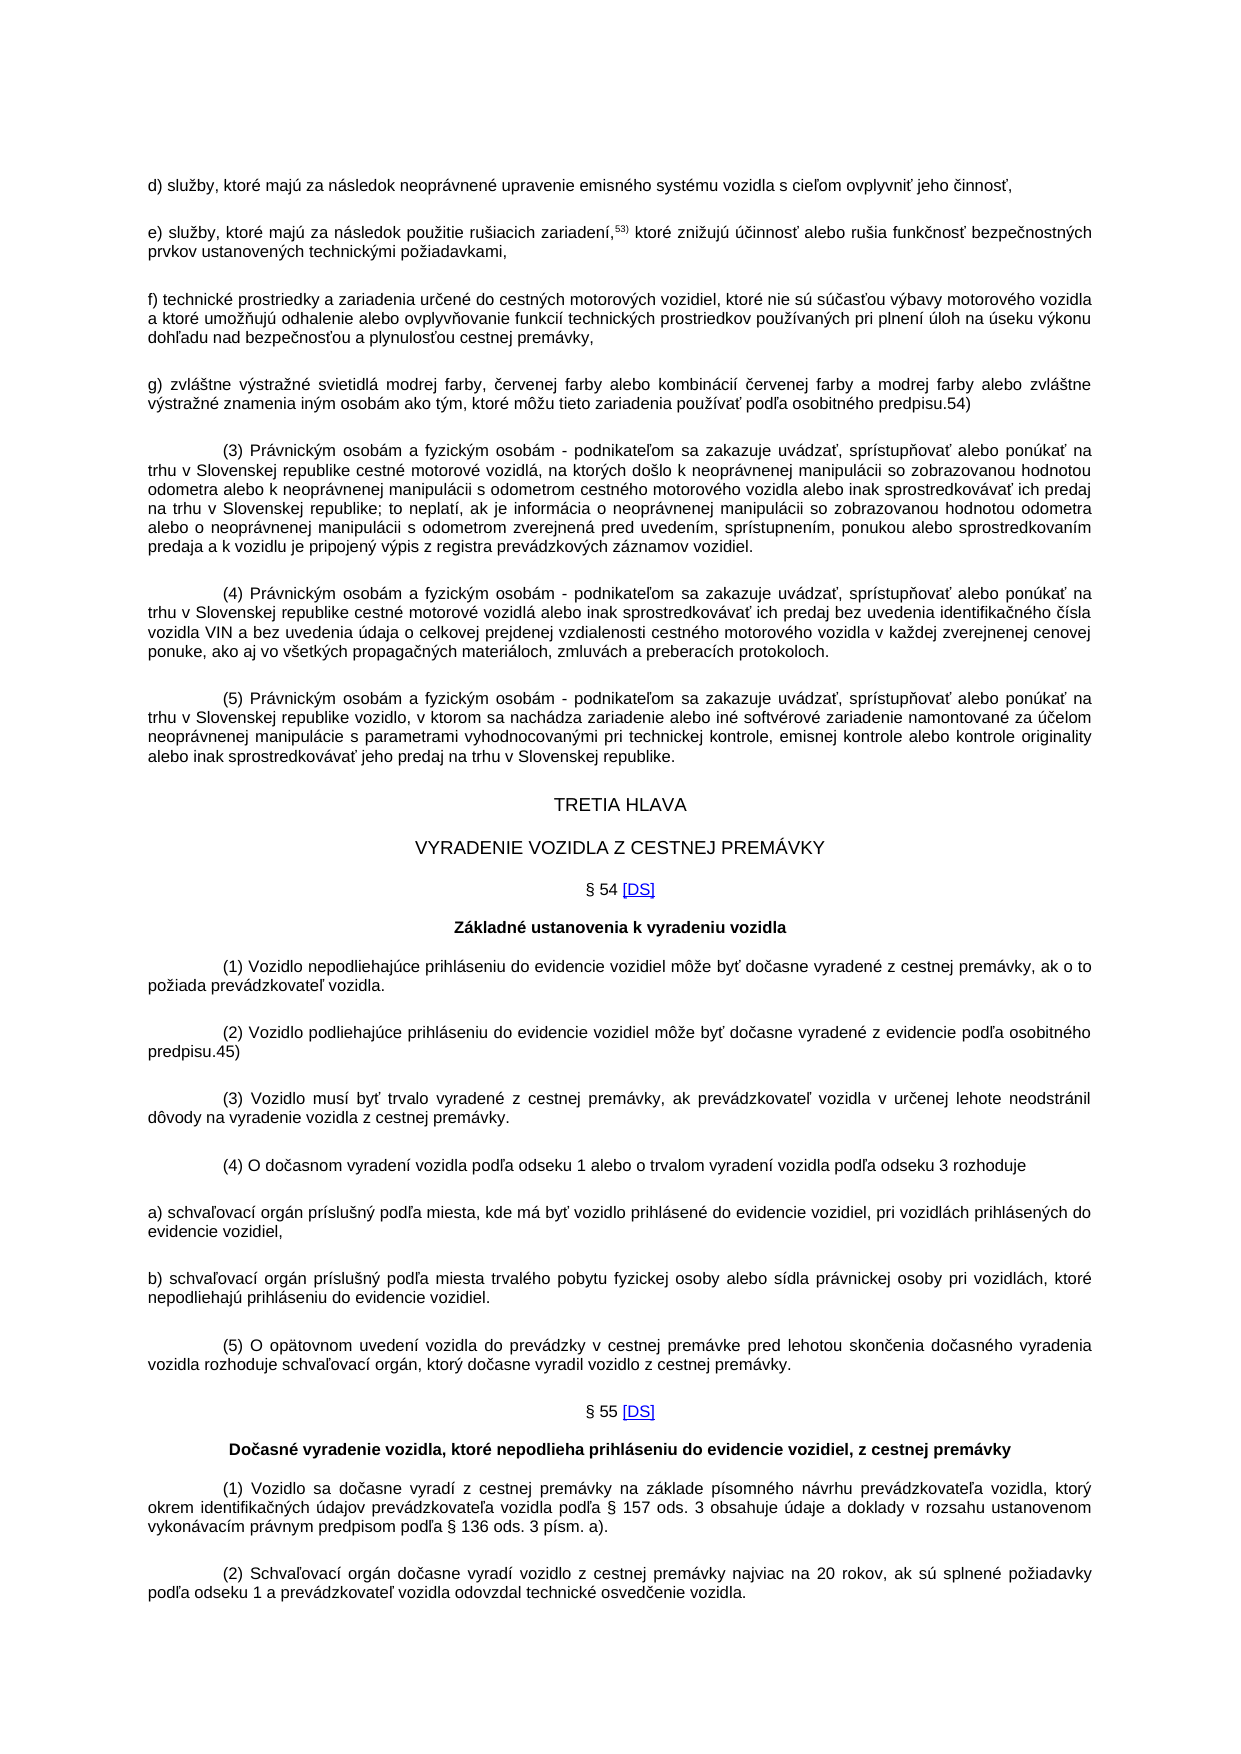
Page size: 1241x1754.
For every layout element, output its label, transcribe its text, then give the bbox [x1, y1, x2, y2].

text (2) Vozidlo podliehajúce prihláseniu do evidencie vozidiel môže byť dočasne vyradené z evidencie podľa osobitného predpisu.45) [148, 1023, 1092, 1061]
text a) schvaľovací orgán príslušný podľa miesta, kde má byť vozidlo prihlásené do evidencie vozidiel, pri vozidlách prihlásených do evidencie vozidiel, [148, 1203, 1092, 1241]
text (5) O opätovnom uvedení vozidla do prevádzky v cestnej premávke pred lehotou skončenia dočasného vyradenia vozidla rozhoduje schvaľovací orgán, ktorý dočasne vyradil vozidlo z cestnej premávky. [148, 1335, 1092, 1374]
text (4) Právnickým osobám a fyzickým osobám - podnikateľom sa zakazuje uvádzať, sprístupňovať alebo ponúkať na trhu v Slovenskej republike cestné motorové vozidlá alebo inak sprostredkovávať ich predaj bez uvedenia identifikačného čísla vozidla VIN a bez uvedenia údaja o celkovej prejdenej vzdialenosti cestného motorového vozidla v každej zverejnenej cenovej ponuke, ako aj vo všetkých propagačných materiáloch, zmluvách a preberacích protokoloch. [148, 584, 1092, 661]
text f) technické prostriedky a zariadenia určené do cestných motorových vozidiel, ktoré nie sú súčasťou výbavy motorového vozidla a ktoré umožňujú odhalenie alebo ovplyvňovanie funkcií technických prostriedkov používaných pri plnení úloh na úseku výkonu dohľadu nad bezpečnosťou a plynulosťou cestnej premávky, [148, 289, 1092, 347]
text d) služby, ktoré majú za následok neoprávnené upravenie emisného systému vozidla s cieľom ovplyvniť jeho činnosť, [148, 176, 1092, 195]
text (5) Právnickým osobám a fyzickým osobám - podnikateľom sa zakazuje uvádzať, sprístupňovať alebo ponúkať na trhu v Slovenskej republike vozidlo, v ktorom sa nachádza zariadenie alebo iné softvérové zariadenie namontované za účelom neoprávnenej manipulácie s parametrami vyhodnocovanými pri technickej kontrole, emisnej kontrole alebo kontrole originality alebo inak sprostredkovávať jeho predaj na trhu v Slovenskej republike. [148, 689, 1092, 766]
text b) schvaľovací orgán príslušný podľa miesta trvalého pobytu fyzickej osoby alebo sídla právnickej osoby pri vozidlách, ktoré nepodliehajú prihláseniu do evidencie vozidiel. [148, 1269, 1092, 1307]
text TRETIA HLAVA [148, 793, 1092, 815]
text (2) Schvaľovací orgán dočasne vyradí vozidlo z cestnej premávky najviac na 20 rokov, ak sú splnené požiadavky podľa odseku 1 a prevádzkovateľ vozidla odovzdal technické osvedčenie vozidla. [148, 1564, 1092, 1602]
text e) služby, ktoré majú za následok použitie rušiacich zariadení,53) ktoré znižujú účinnosť alebo rušia funkčnosť bezpečnostných prvkov ustanovených technickými požiadavkami, [148, 223, 1092, 261]
text § 55 [DS] [148, 1402, 1092, 1421]
text (1) Vozidlo sa dočasne vyradí z cestnej premávky na základe písomného návrhu prevádzkovateľa vozidla, ktorý okrem identifikačných údajov prevádzkovateľa vozidla podľa § 157 ods. 3 obsahuje údaje a doklady v rozsahu ustanovenom vykonávacím právnym predpisom podľa § 136 ods. 3 písm. a). [148, 1478, 1092, 1536]
text VYRADENIE VOZIDLA Z CESTNEJ PREMÁVKY [148, 837, 1092, 858]
text (3) Vozidlo musí byť trvalo vyradené z cestnej premávky, ak prevádzkovateľ vozidla v určenej lehote neodstránil dôvody na vyradenie vozidla z cestnej premávky. [148, 1089, 1092, 1127]
text g) zvláštne výstražné svietidlá modrej farby, červenej farby alebo kombinácií červenej farby a modrej farby alebo zvláštne výstražné znamenia iným osobám ako tým, ktoré môžu tieto zariadenia používať podľa osobitného predpisu.54) [148, 375, 1092, 413]
text (1) Vozidlo nepodliehajúce prihláseniu do evidencie vozidiel môže byť dočasne vyradené z cestnej premávky, ak o to požiada prevádzkovateľ vozidla. [148, 956, 1092, 995]
text (3) Právnickým osobám a fyzickým osobám - podnikateľom sa zakazuje uvádzať, sprístupňovať alebo ponúkať na trhu v Slovenskej republike cestné motorové vozidlá, na ktorých došlo k neoprávnenej manipulácii so zobrazovanou hodnotou odometra alebo k neoprávnenej manipulácii s odometrom cestného motorového vozidla alebo inak sprostredkovávať ich predaj na trhu v Slovenskej republike; to neplatí, ak je informácia o neoprávnenej manipulácii so zobrazovanou hodnotou odometra alebo o neoprávnenej manipulácii s odometrom zverejnená pred uvedením, sprístupnením, ponukou alebo sprostredkovaním predaja a k vozidlu je pripojený výpis z registra prevádzkových záznamov vozidiel. [148, 441, 1092, 556]
text Dočasné vyradenie vozidla, ktoré nepodlieha prihláseniu do evidencie vozidiel, z cestnej premávky [148, 1440, 1092, 1459]
text Základné ustanovenia k vyradeniu vozidla [148, 918, 1092, 937]
text § 54 [DS] [148, 880, 1092, 899]
text (4) O dočasnom vyradení vozidla podľa odseku 1 alebo o trvalom vyradení vozidla podľa odseku 3 rozhoduje [148, 1156, 1092, 1175]
